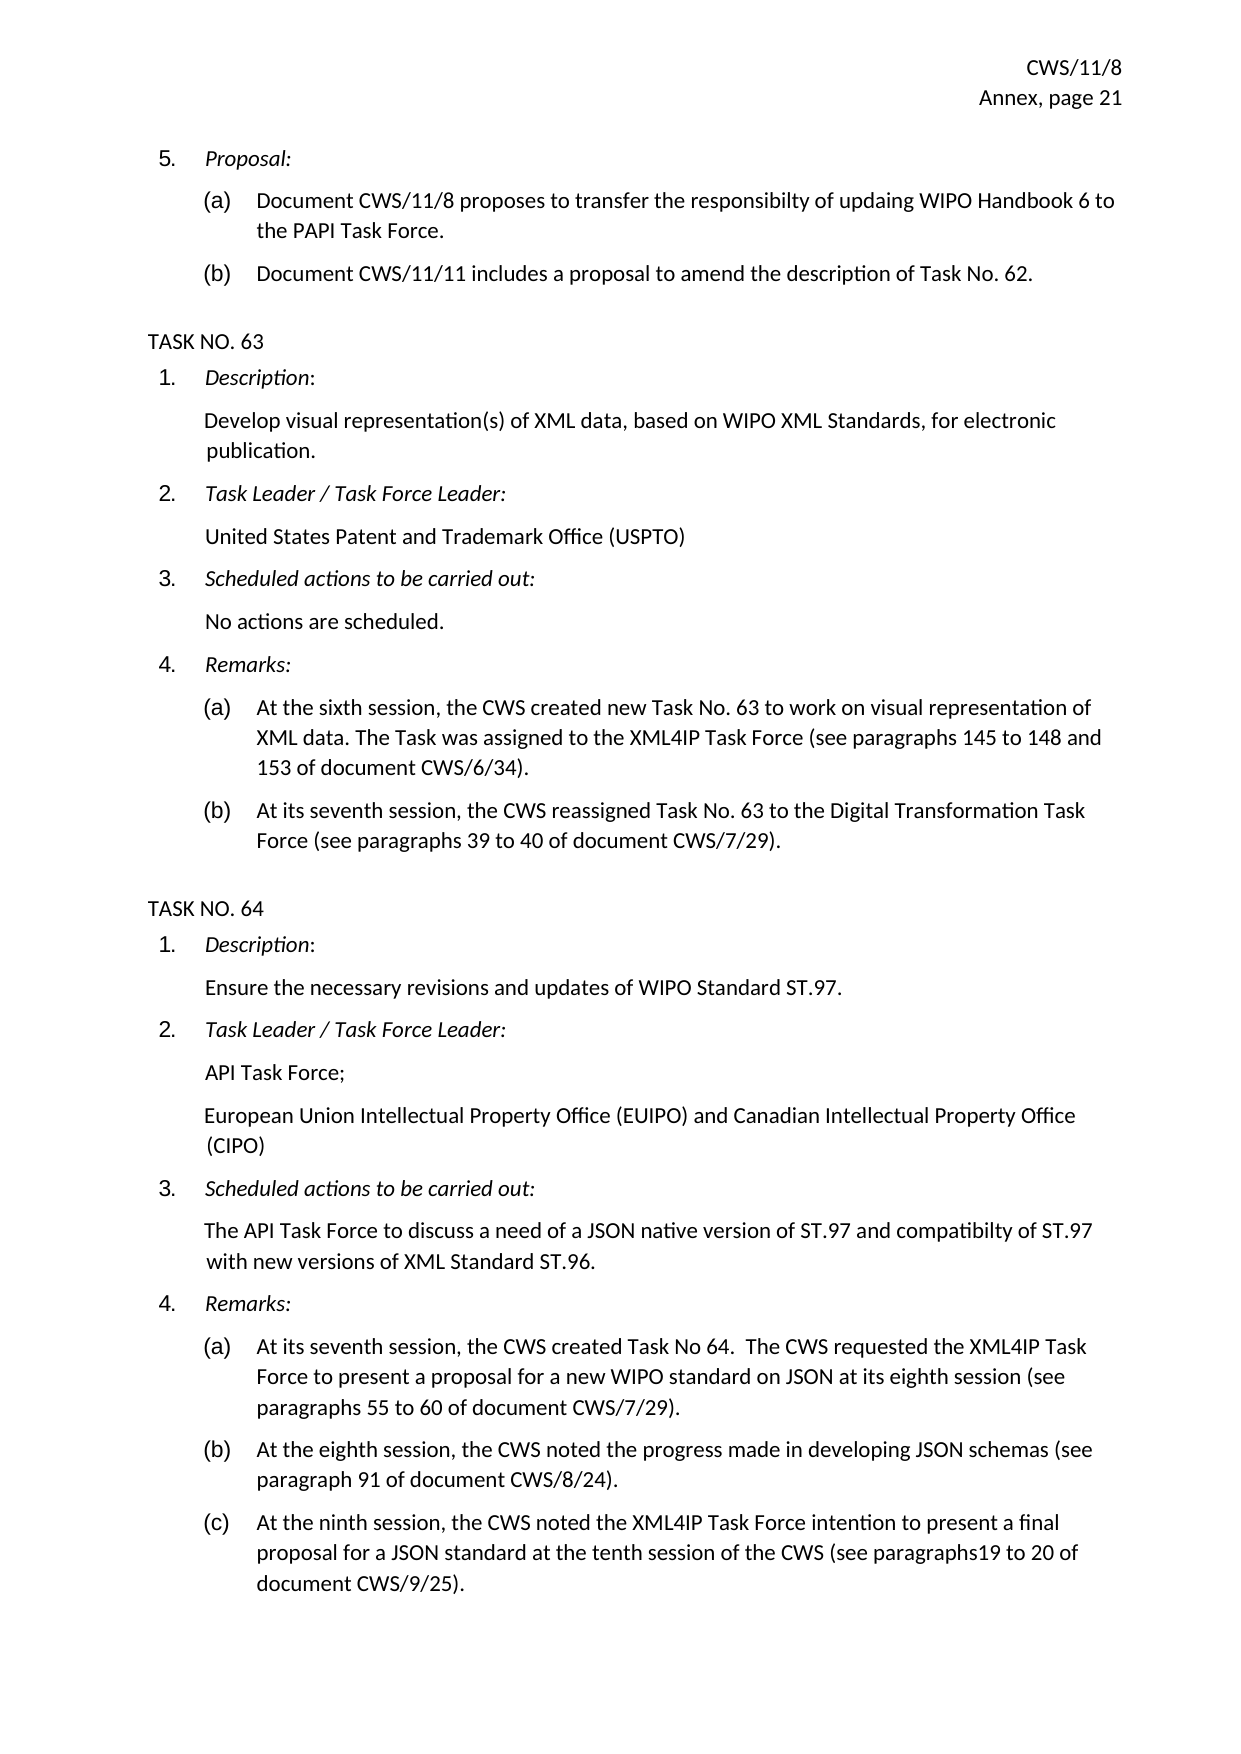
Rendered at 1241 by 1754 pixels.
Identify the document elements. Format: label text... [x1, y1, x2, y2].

text United States Patent and Trademark Office (USPTO) [205, 522, 936, 550]
subtitle TASK NO. 63 [148, 327, 1122, 355]
subtitle Remarks: [158, 1289, 1122, 1318]
text No actions are scheduled. [205, 607, 936, 635]
text Develop visual representation(s) of XML data, based on WIPO XML Standards, for electronic publication. [204, 406, 1122, 464]
list At the eighth session, the CWS noted the progress made in developing JSON schemas (see paragraph 91 of document CWS/8/24). [203, 1435, 1122, 1494]
subtitle Description: [158, 363, 1122, 391]
list At its seventh session, the CWS created Task No 64. The CWS requested the XML4IP Task Force to present a proposal for a new WIPO standard on JSON at its eighth session (see paragraphs 55 to 60 of document CWS/7/29). [203, 1332, 1122, 1421]
text Ensure the necessary revisions and updates of WIPO Standard ST.97. [205, 973, 936, 1001]
list Document CWS/11/8 proposes to transfer the responsibilty of updaing WIPO Handbook 6 to the PAPI Task Force. [203, 186, 1122, 244]
subtitle Task Leader / Task Force Leader: [158, 479, 1122, 507]
text The API Task Force to discuss a need of a JSON native version of ST.97 and compatibilty of ST.97 with new versions of XML Standard ST.96. [204, 1217, 1122, 1275]
list Document CWS/11/11 includes a proposal to amend the description of Task No. 62. [203, 259, 1122, 287]
text European Union Intellectual Property Office (EUIPO) and Canadian Intellectual Property Office (CIPO) [204, 1101, 1122, 1159]
list At its seventh session, the CWS reassigned Task No. 63 to the Digital Transformation Task Force (see paragraphs 39 to 40 of document CWS/7/29). [203, 796, 1122, 854]
list At the ninth session, the CWS noted the XML4IP Task Force intention to present a final proposal for a JSON standard at the tenth session of the CWS (see paragraphs19 to 20 of document CWS/9/25). [203, 1508, 1122, 1597]
text API Task Force; [205, 1058, 936, 1086]
subtitle TASK NO. 64 [148, 894, 1122, 922]
subtitle Proposal: [158, 144, 1122, 172]
subtitle Scheduled actions to be carried out: [158, 1174, 1122, 1202]
list At the sixth session, the CWS created new Task No. 63 to work on visual representation of XML data. The Task was assigned to the XML4IP Task Force (see paragraphs 145 to 148 and 153 of document CWS/6/34). [203, 693, 1122, 781]
subtitle Remarks: [158, 650, 1122, 678]
subtitle Description: [158, 930, 1122, 958]
subtitle Scheduled actions to be carried out: [158, 564, 1122, 592]
subtitle Task Leader / Task Force Leader: [158, 1016, 1122, 1043]
